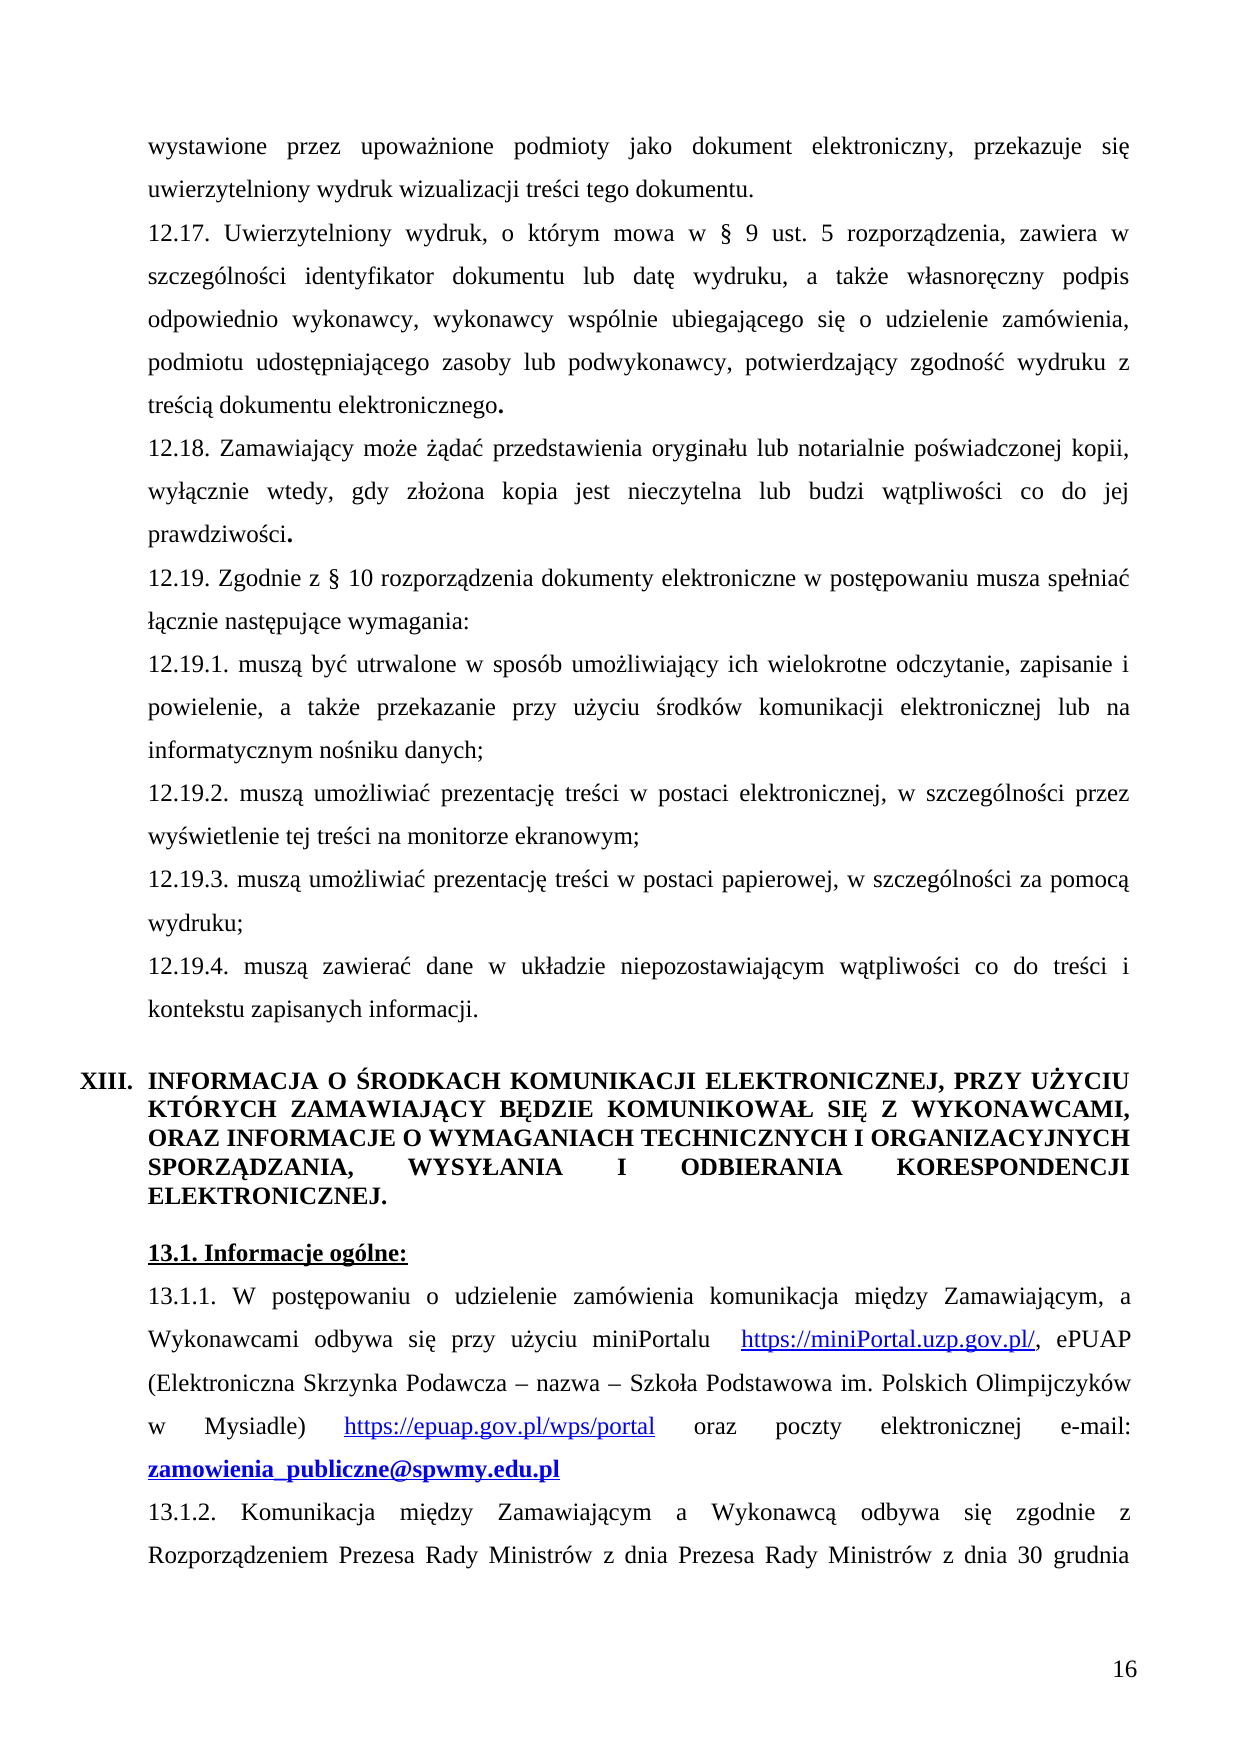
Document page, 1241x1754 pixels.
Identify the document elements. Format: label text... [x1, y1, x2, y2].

list INFORMACJA O ŚRODKACH KOMUNIKACJI ELEKTRONICZNEJ, PRZY UŻYCIU KTÓRYCH ZAMAWIAJĄCY BĘDZIE KOMUNIKOWAŁ SIĘ Z WYKONAWCAMI, ORAZ INFORMACJE O WYMAGANIACH TECHNICZNYCH I ORGANIZACYJNYCH SPORZĄDZANIA, WYSYŁANIA I ODBIERANIA KORESPONDENCJI ELEKTRONICZNEJ. [133, 1066, 1131, 1209]
text 13.1. Informacje ogólne: [148, 1238, 1131, 1267]
text 12.19.1. muszą być utrwalone w sposób umożliwiający ich wielokrotne odczytanie, zapisanie i powielenie, a także przekazanie przy użyciu środków komunikacji elektronicznej lub na informatycznym nośniku danych; [148, 649, 1131, 764]
text 12.19.2. muszą umożliwiać prezentację treści w postaci elektronicznej, w szczególności przez wyświetlenie tej treści na monitorze ekranowym; [148, 778, 1131, 850]
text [148, 1497, 1131, 1569]
text 12.17. Uwierzytelniony wydruk, o którym mowa w § 9 ust. 5 rozporządzenia, zawiera w szczególności identyfikator dokumentu lub datę wydruku, a także własnoręczny podpis odpowiednio wykonawcy, wykonawcy wspólnie ubiegającego się o udzielenie zamówienia, podmiotu udostępniającego zasoby lub podwykonawcy, potwierdzający zgodność wydruku z treścią dokumentu elektronicznego. [148, 218, 1131, 419]
text 12.18. Zamawiający może żądać przedstawienia oryginału lub notarialnie poświadczonej kopii, wyłącznie wtedy, gdy złożona kopia jest nieczytelna lub budzi wątpliwości co do jej prawdziwości. [148, 433, 1131, 548]
text 12.19.4. muszą zawierać dane w układzie niepozostawiającym wątpliwości co do treści i kontekstu zapisanych informacji. [148, 951, 1131, 1023]
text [148, 131, 1131, 203]
text 12.19.3. muszą umożliwiać prezentację treści w postaci papierowej, w szczególności za pomocą wydruku; [148, 864, 1131, 936]
text 13.1.1. W postępowaniu o udzielenie zamówienia komunikacja między Zamawiającym, a Wykonawcami odbywa się przy użyciu miniPortalu https://miniPortal.uzp.gov.pl/, ePUAP (Elektroniczna Skrzynka Podawcza – nazwa – Szkoła Podstawowa im. Polskich Olimpijczyków w Mysiadle) https://epuap.gov.pl/wps/portal oraz poczty elektronicznej e-mail: zamowienia_publiczne@spwmy.edu.pl [148, 1281, 1131, 1483]
text 12.19. Zgodnie z § 10 rozporządzenia dokumenty elektroniczne w postępowaniu musza spełniać łącznie następujące wymagania: [148, 563, 1131, 634]
